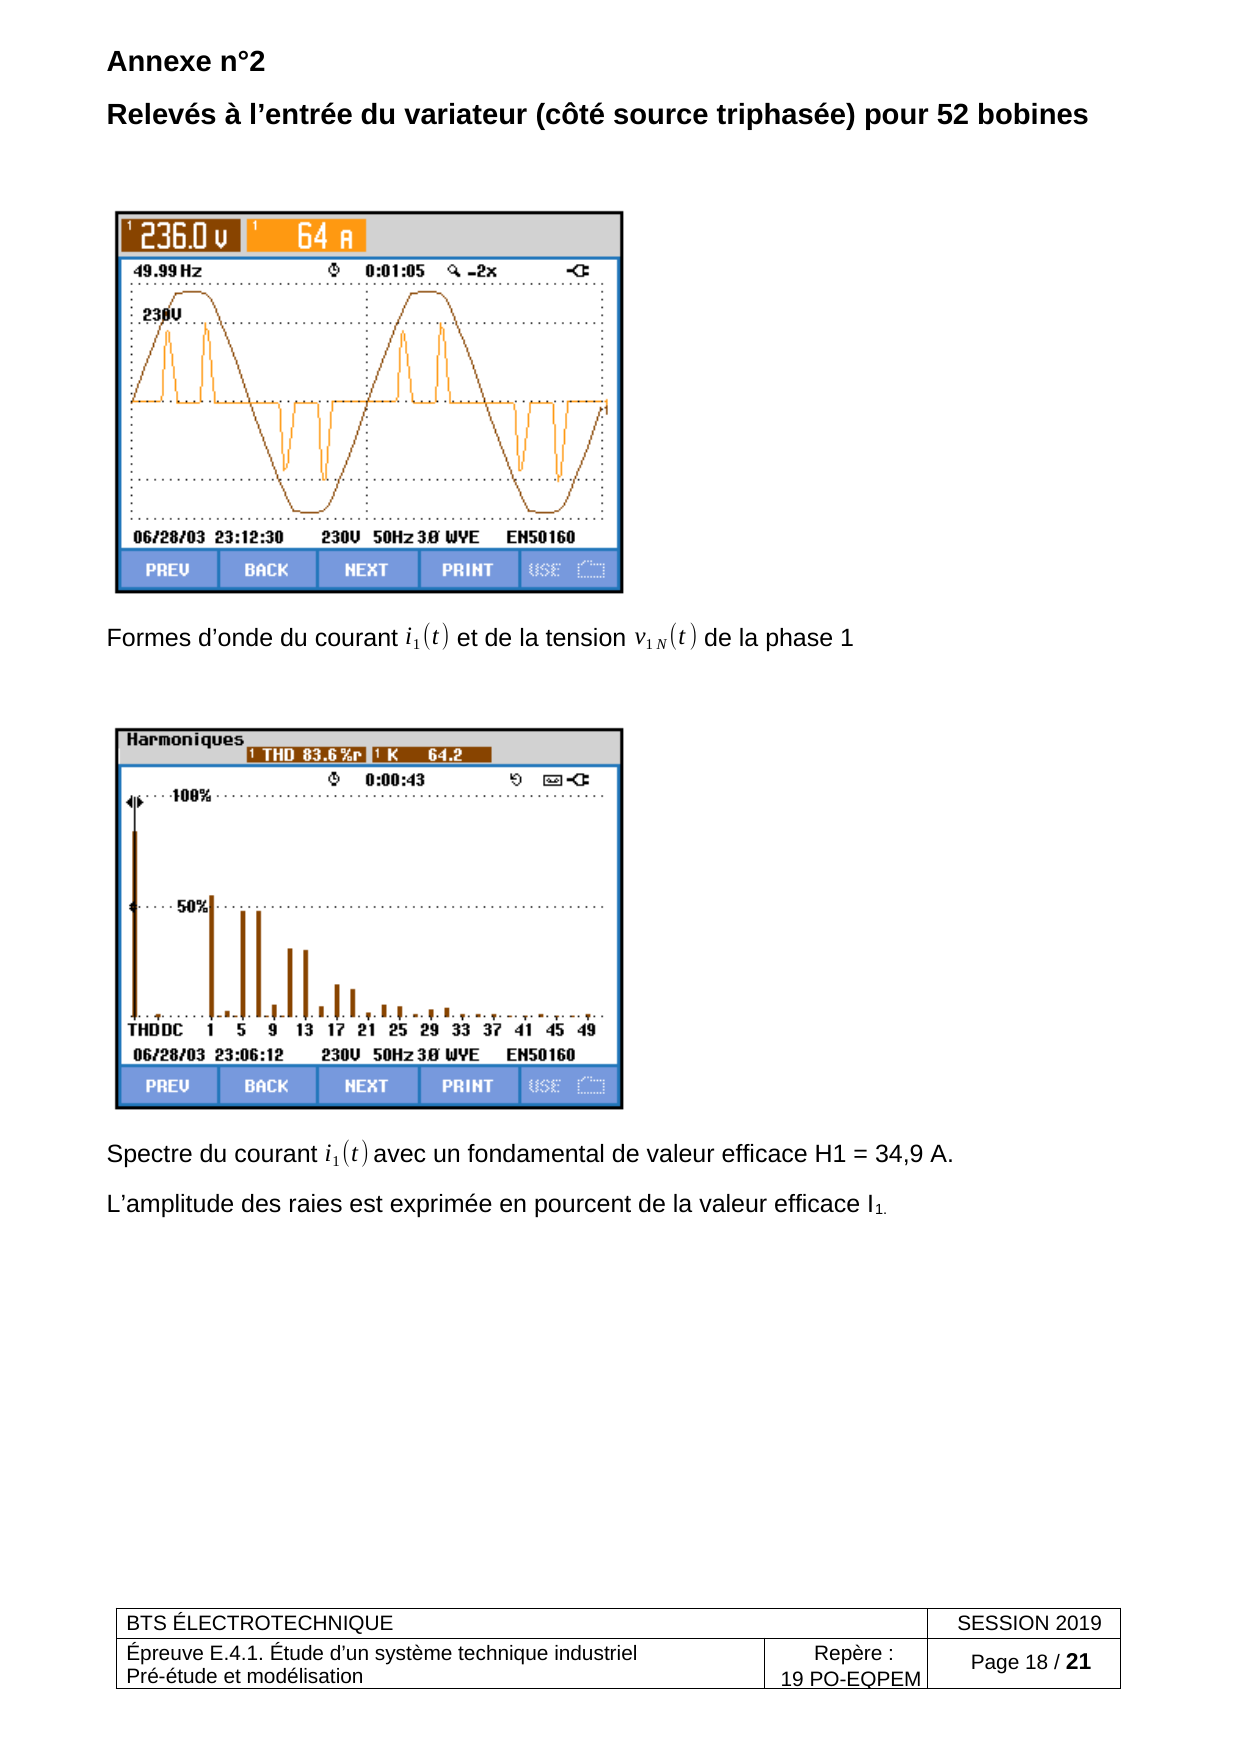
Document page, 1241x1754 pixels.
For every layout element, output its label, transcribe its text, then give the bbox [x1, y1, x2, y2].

text L’amplitude des raies est exprimée en pourcent de la valeur efficace I1. [106, 1189, 1137, 1218]
text Spectre du courant avec un fondamental de valeur efficace H1 = 34,9 A. [106, 1138, 1137, 1170]
text Relevés à l’entrée du variateur (côté source triphasée) pour 52 bobines [106, 97, 1137, 131]
picture [106, 202, 633, 603]
text Annexe n°2 [106, 44, 1137, 78]
text Formes d’onde du courant et de la tension de la phase 1 [106, 621, 1137, 653]
picture [106, 719, 633, 1119]
